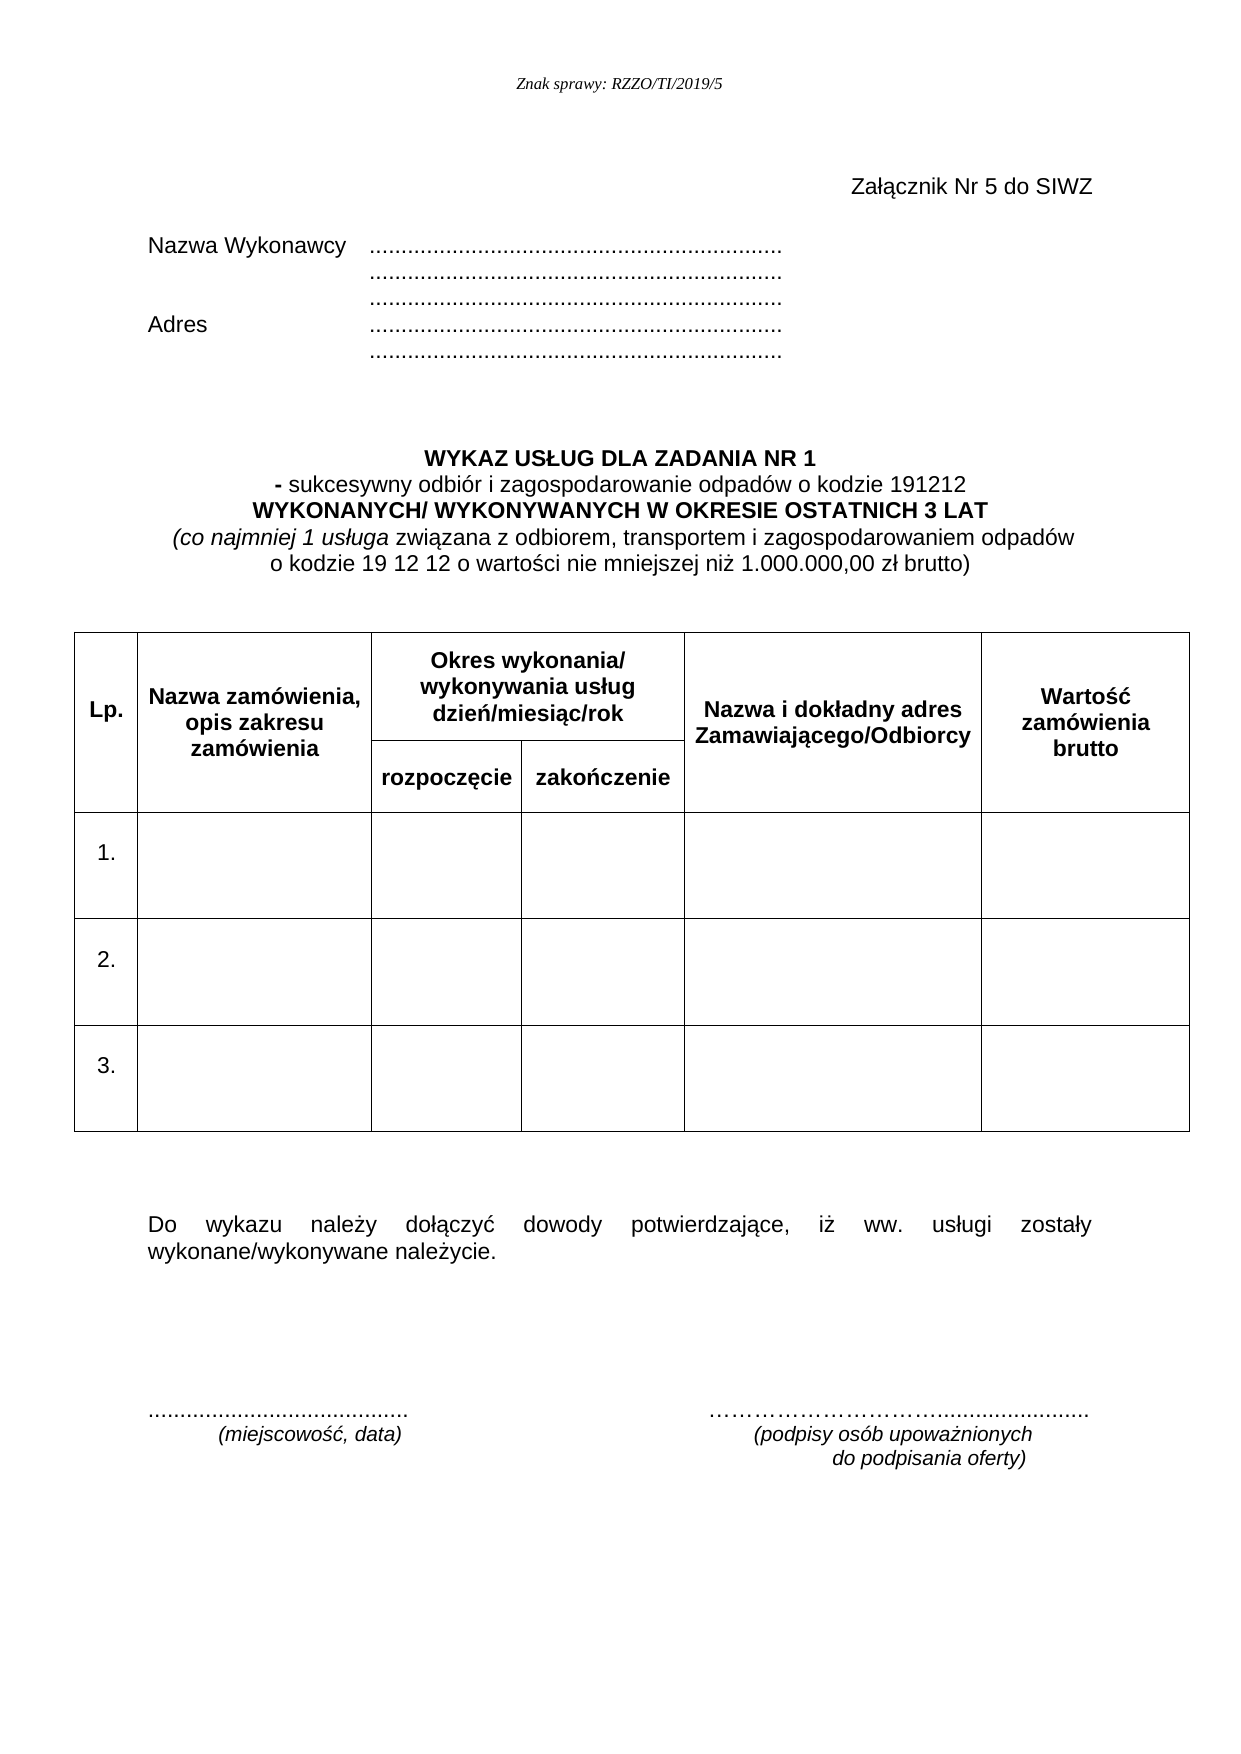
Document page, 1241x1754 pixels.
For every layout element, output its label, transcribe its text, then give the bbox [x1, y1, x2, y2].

text ................................................................. [148, 337, 1093, 363]
subtitle Załącznik Nr 5 do SIWZ [516, 173, 1093, 199]
table_cell [685, 1026, 981, 1131]
table_cell [372, 919, 521, 1025]
table_cell [685, 919, 981, 1025]
table_cell 1. [75, 813, 137, 918]
table_cell [982, 1026, 1189, 1131]
text ................................................................. [148, 258, 1093, 284]
table_cell [372, 1026, 521, 1131]
text - sukcesywny odbiór i zagospodarowanie odpadów o kodzie 191212 [148, 471, 1093, 497]
table_cell [522, 1026, 684, 1131]
text (miejscowość, data) (podpisy osób upoważnionych do podpisania oferty) [148, 1422, 1093, 1470]
table_header Nazwa i dokładny adres Zamawiającego/Odbiorcy [685, 633, 981, 812]
text WYKAZ USŁUG DLA ZADANIA NR 1 [148, 445, 1093, 471]
text o kodzie 19 12 12 o wartości nie mniejszej niż 1.000.000,00 zł brutto) [148, 550, 1093, 577]
table_cell rozpoczęcie [372, 741, 521, 812]
table_cell zakończenie [522, 741, 684, 812]
text (co najmniej 1 usługa związana z odbiorem, transportem i zagospodarowaniem odpadów [148, 524, 1093, 550]
table_header Nazwa zamówienia, opis zakresu zamówienia [138, 633, 371, 812]
table_cell [138, 919, 371, 1025]
table_header Lp. [75, 633, 137, 812]
table_header Okres wykonania/ wykonywania usług dzień/miesiąc/rok [372, 633, 684, 740]
table_cell [372, 813, 521, 918]
table_cell 3. [75, 1026, 137, 1131]
table_cell [522, 813, 684, 918]
text Do wykazu należy dołączyć dowody potwierdzające, iż ww. usługi zostały wykonane/wykonywane należycie. [148, 1211, 1093, 1264]
table_header Wartość zamówienia brutto [982, 633, 1189, 812]
table_cell [685, 813, 981, 918]
table_cell 2. [75, 919, 137, 1025]
text ................................................................. [148, 284, 1093, 311]
table_cell [138, 813, 371, 918]
table_cell [138, 1026, 371, 1131]
table_cell [982, 813, 1189, 918]
table_cell [522, 919, 684, 1025]
table_cell [982, 919, 1189, 1025]
text WYKONANYCH/ WYKONYWANYCH W OKRESIE OSTATNICH 3 LAT [148, 497, 1093, 524]
text Nazwa Wykonawcy ................................................................. [148, 232, 1093, 258]
text ......................................... …………………………........................ [148, 1396, 1093, 1422]
text Adres ................................................................. [148, 311, 1093, 337]
